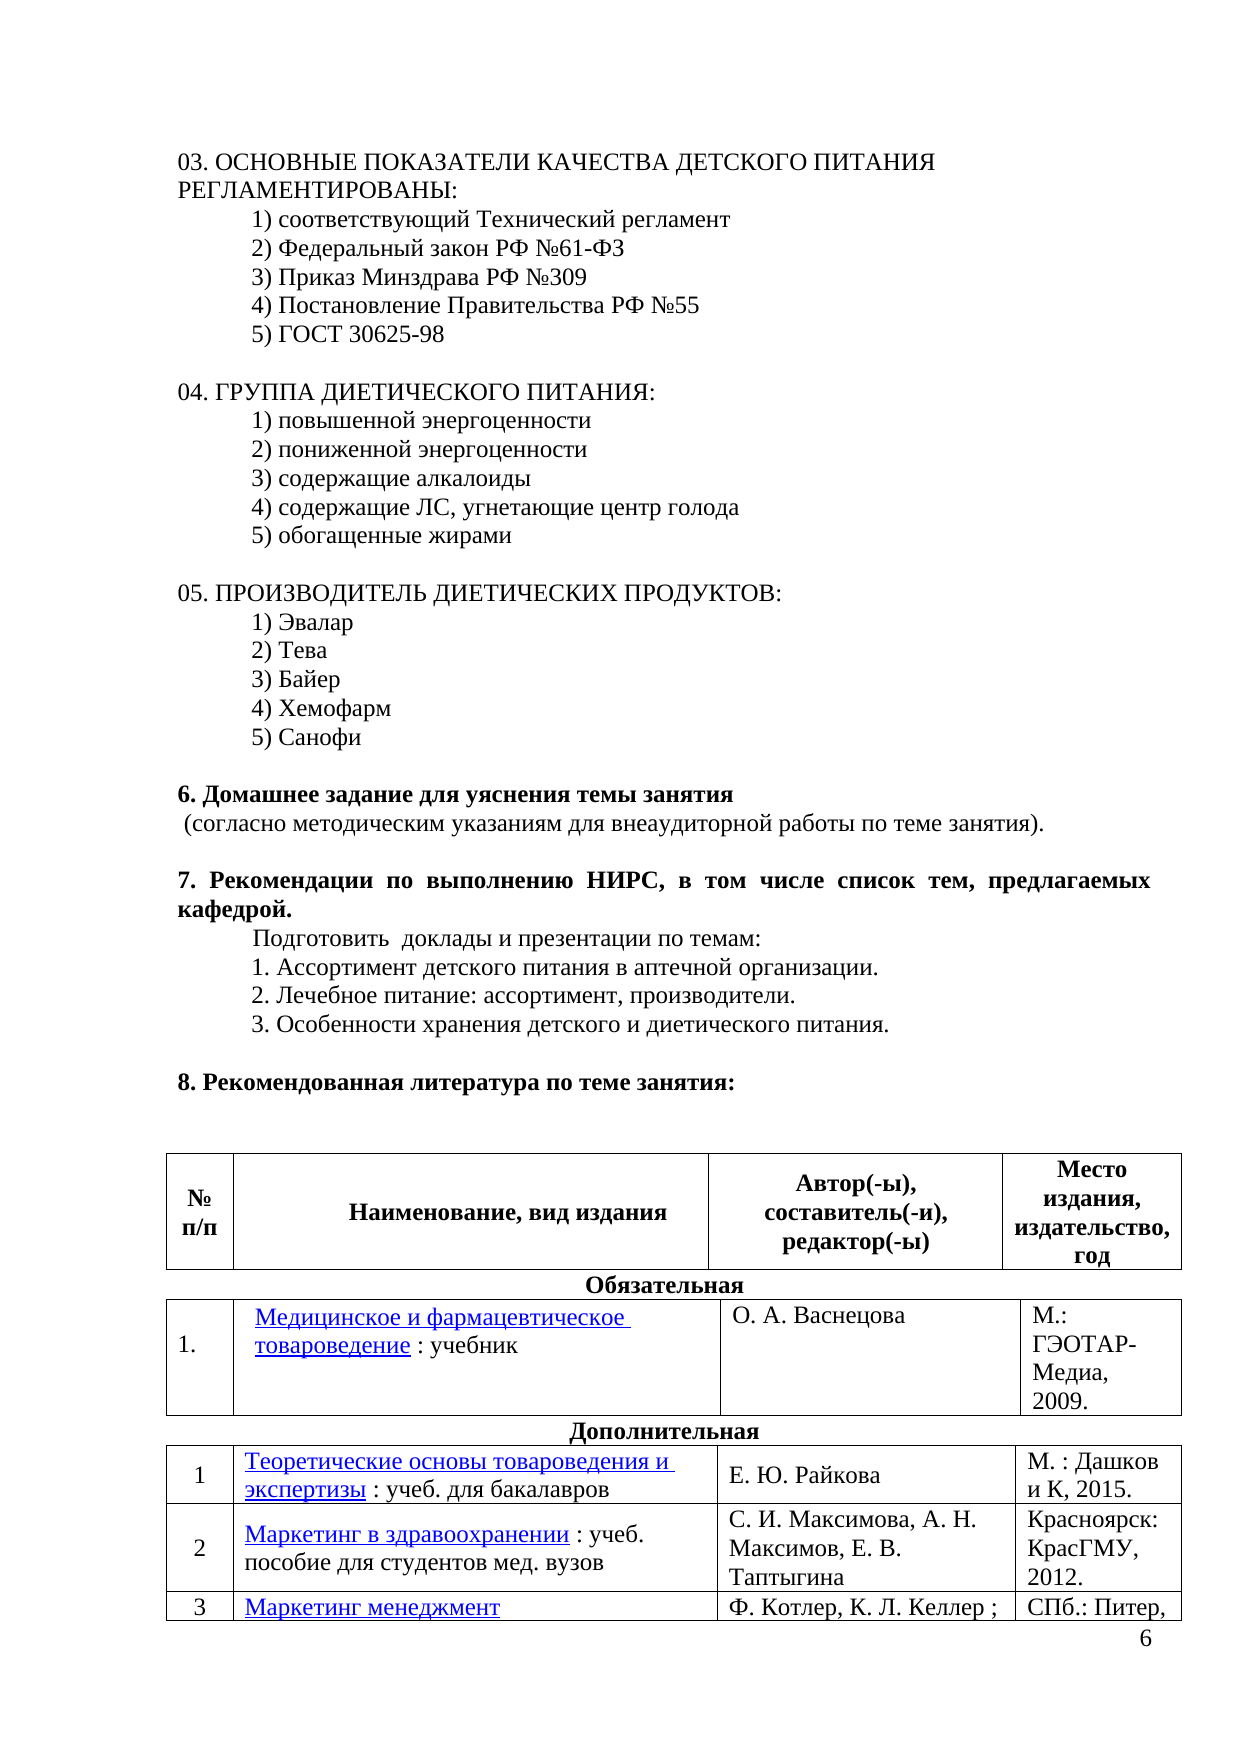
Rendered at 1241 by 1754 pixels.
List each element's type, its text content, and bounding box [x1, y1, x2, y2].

table_header № п/п [167, 1154, 233, 1269]
table_cell 3 [167, 1592, 233, 1620]
table_header Место издания, издательство, год [1003, 1154, 1181, 1269]
text 4) Хемофарм [177, 693, 1152, 722]
text Обязательная [177, 1270, 1152, 1299]
table_header 1 [167, 1446, 233, 1503]
table_cell СПб.: Питер, 2010. [1016, 1592, 1181, 1620]
text 03. ОСНОВНЫЕ ПОКАЗАТЕЛИ КАЧЕСТВА ДЕТСКОГО ПИТАНИЯ РЕГЛАМЕНТИРОВАНЫ: [177, 118, 1152, 204]
text 1) Эвалар [177, 607, 1152, 636]
text 3. Особенности хранения детского и диетического питания. [251, 1009, 1152, 1038]
text 2) Федеральный закон РФ №61-ФЗ [177, 233, 1152, 262]
text 1. Ассортимент детского питания в аптечной организации. [251, 952, 1152, 981]
text Дополнительная [177, 1416, 1152, 1445]
list Подготовить доклады и презентации по темам: [252, 923, 1152, 952]
text 8. Рекомендованная литература по теме занятия: [177, 1067, 1152, 1096]
text (согласно методическим указаниям для внеаудиторной работы по теме занятия). [177, 808, 1152, 837]
table_header М.: ГЭОТАР-Медиа, 2009. [1021, 1300, 1181, 1415]
text 1) повышенной энергоценности [177, 406, 1152, 434]
text 3) содержащие алкалоиды [177, 463, 1152, 492]
text 3) Байер [177, 664, 1152, 693]
table_header Наименование, вид издания [234, 1154, 708, 1269]
table_header [234, 1300, 720, 1415]
text 4) Постановление Правительства РФ №55 [177, 291, 1152, 319]
table_header Автор(-ы), составитель(-и), редактор(-ы) [709, 1154, 1002, 1269]
text 2. Лечебное питание: ассортимент, производители. [251, 981, 1152, 1009]
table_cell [234, 1592, 717, 1620]
table_cell Маркетинг в здравоохранении : учеб. пособие для студентов мед. вузов [234, 1504, 717, 1591]
text 5) ГОСТ 30625-98 [177, 319, 1152, 348]
text 5) Санофи [177, 722, 1152, 751]
table_cell 2 [167, 1504, 233, 1591]
text 1) соответствующий Технический регламент [177, 204, 1152, 233]
text 5) обогащенные жирами [177, 521, 1152, 549]
table_cell С. И. Максимова, А. Н. Максимов, Е. В. Таптыгина [718, 1504, 1015, 1591]
table_header 1. [167, 1300, 233, 1415]
text 3) Приказ Минздрава РФ №309 [177, 262, 1152, 291]
text 6. Домашнее задание для уяснения темы занятия [177, 779, 1152, 808]
text 4) содержащие ЛС, угнетающие центр голода [177, 492, 1152, 521]
table_header Е. Ю. Райкова [718, 1446, 1015, 1503]
text 2) пониженной энергоценности [177, 434, 1152, 463]
table_header Теоретические основы товароведения и экспертизы : учеб. для бакалавров [234, 1446, 717, 1503]
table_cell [718, 1592, 1015, 1620]
text 2) Тева [177, 636, 1152, 664]
table_header О. А. Васнецова [721, 1300, 1020, 1415]
text 7. Рекомендации по выполнению НИРС, в том числе список тем, предлагаемых кафедрой. [177, 866, 1152, 923]
table_cell Красноярск: КрасГМУ, 2012. [1016, 1504, 1181, 1591]
text 05. ПРОИЗВОДИТЕЛЬ ДИЕТИЧЕСКИХ ПРОДУКТОВ: [177, 578, 1152, 607]
text 04. ГРУППА ДИЕТИЧЕСКОГО ПИТАНИЯ: [177, 348, 1152, 406]
table_header М. : Дашков и К, 2015. [1016, 1446, 1181, 1503]
